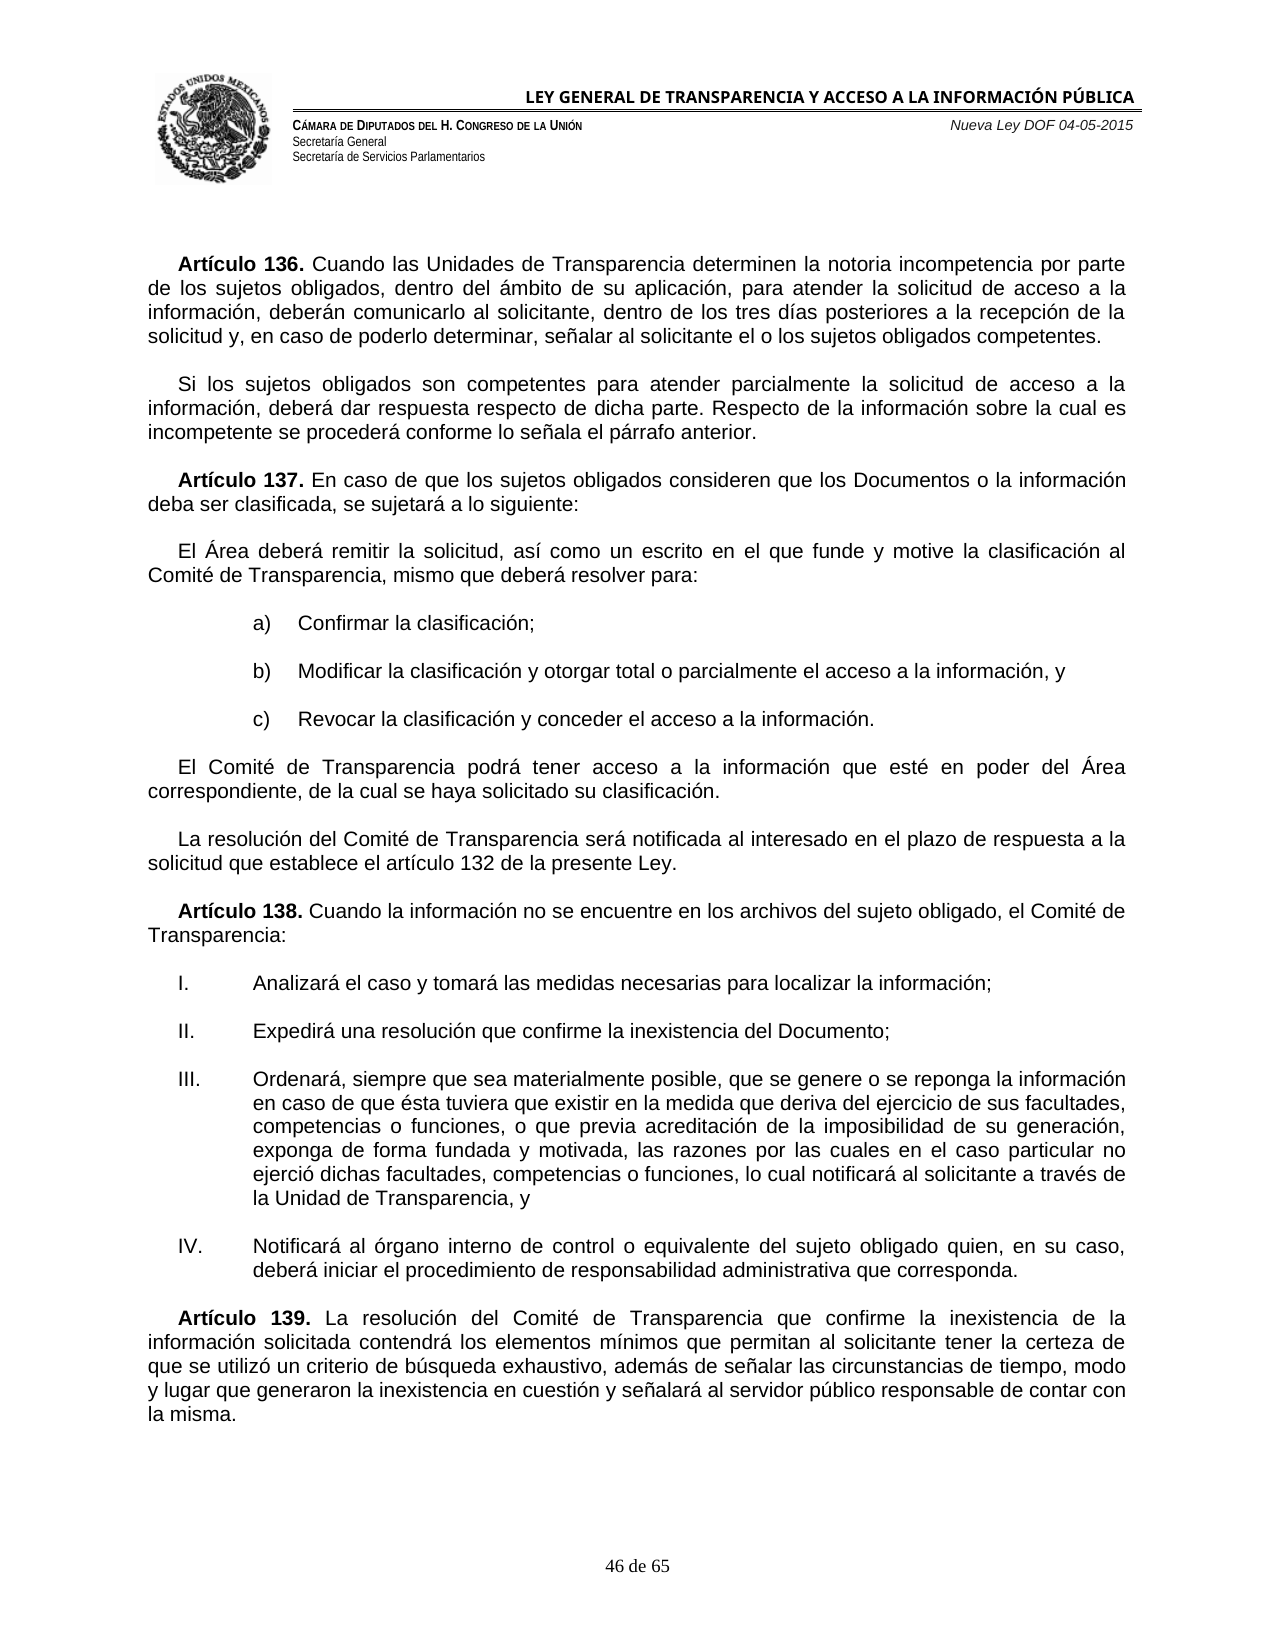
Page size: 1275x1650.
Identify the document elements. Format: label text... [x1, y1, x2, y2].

text Artículo 139. La resolución del Comité de Transparencia que confirme la inexistencia de la información solicitada contendrá los elementos mínimos que permitan al solicitante tener la certeza de que se utilizó un criterio de búsqueda exhaustivo, además de señalar las circunstancias de tiempo, modo y lugar que generaron la inexistencia en cuestión y señalará al servidor público responsable de contar con la misma. [148, 1306, 1127, 1426]
text Artículo 137. En caso de que los sujetos obligados consideren que los Documentos o la información deba ser clasificada, se sujetará a lo siguiente: [148, 467, 1127, 515]
text IV. Notificará al órgano interno de control o equivalente del sujeto obligado quien, en su caso, deberá iniciar el procedimiento de responsabilidad administrativa que corresponda. [178, 1234, 1127, 1282]
text I. Analizará el caso y tomará las medidas necesarias para localizar la información; [178, 971, 1127, 994]
text Si los sujetos obligados son competentes para atender parcialmente la solicitud de acceso a la información, deberá dar respuesta respecto de dicha parte. Respecto de la información sobre la cual es incompetente se procederá conforme lo señala el párrafo anterior. [148, 372, 1127, 443]
text a) Confirmar la clasificación; [253, 611, 1127, 635]
text b) Modificar la clasificación y otorgar total o parcialmente el acceso a la información, y [253, 659, 1127, 683]
text II. Expedirá una resolución que confirme la inexistencia del Documento; [178, 1018, 1127, 1042]
text Artículo 136. Cuando las Unidades de Transparencia determinen la notoria incompetencia por parte de los sujetos obligados, dentro del ámbito de su aplicación, para atender la solicitud de acceso a la información, deberán comunicarlo al solicitante, dentro de los tres días posteriores a la recepción de la solicitud y, en caso de poderlo determinar, señalar al solicitante el o los sujetos obligados competentes. [148, 252, 1127, 348]
text El Comité de Transparencia podrá tener acceso a la información que esté en poder del Área correspondiente, de la cual se haya solicitado su clasificación. [148, 755, 1127, 803]
text Artículo 138. Cuando la información no se encuentre en los archivos del sujeto obligado, el Comité de Transparencia: [148, 899, 1127, 947]
text c) Revocar la clasificación y conceder el acceso a la información. [253, 707, 1127, 731]
text III. Ordenará, siempre que sea materialmente posible, que se genere o se reponga la información en caso de que ésta tuviera que existir en la medida que deriva del ejercicio de sus facultades, competencias o funciones, o que previa acreditación de la imposibilidad de su generación, exponga de forma fundada y motivada, las razones por las cuales en el caso particular no ejerció dichas facultades, competencias o funciones, lo cual notificará al solicitante a través de la Unidad de Transparencia, y [178, 1066, 1127, 1210]
text El Área deberá remitir la solicitud, así como un escrito en el que funde y motive la clasificación al Comité de Transparencia, mismo que deberá resolver para: [148, 539, 1127, 587]
text La resolución del Comité de Transparencia será notificada al interesado en el plazo de respuesta a la solicitud que establece el artículo 132 de la presente Ley. [148, 827, 1127, 875]
